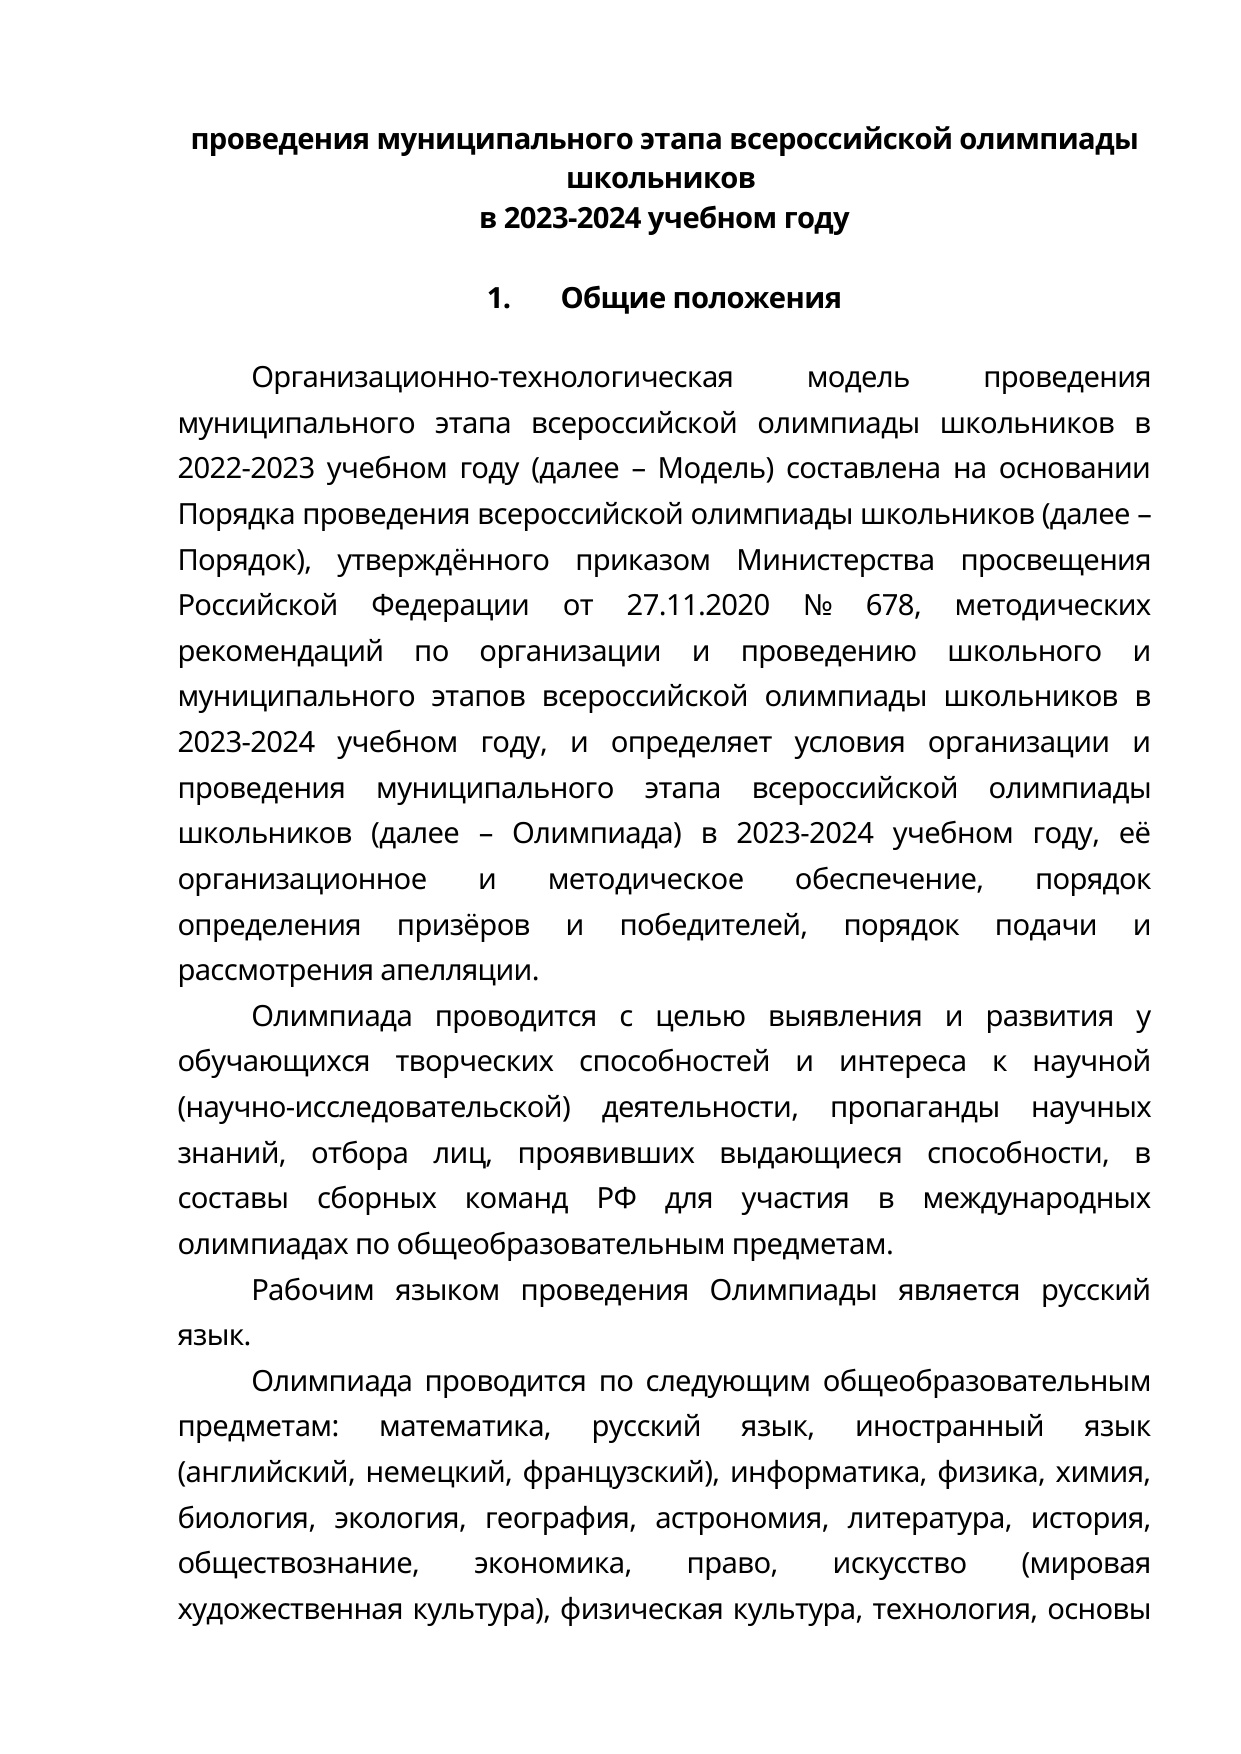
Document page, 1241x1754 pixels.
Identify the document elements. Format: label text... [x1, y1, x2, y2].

list Олимпиада проводится с целью выявления и развития у обучающихся творческих способностей и интереса к научной (научно-исследовательской) деятельности, пропаганды научных знаний, отбора лиц, проявивших выдающиеся способности, в составы сборных команд РФ для участия в международных олимпиадах по общеобразовательным предметам. [177, 995, 1152, 1263]
text проведения муниципального этапа всероссийской олимпиады школьников в 2023-2024 учебном году [177, 118, 1152, 237]
list Организационно-технологическая модель проведения муниципального этапа всероссийской олимпиады школьников в 2022-2023 учебном году (далее – Модель) составлена на основании Порядка проведения всероссийской олимпиады школьников (далее – Порядок), утверждённого приказом Министерства просвещения Российской Федерации от 27.11.2020 № 678, методических рекомендаций по организации и проведению школьного и муниципального этапов всероссийской олимпиады школьников в 2023-2024 учебном году, и определяет условия организации и проведения муниципального этапа всероссийской олимпиады школьников (далее – Олимпиада) в 2023-2024 учебном году, её организационное и методическое обеспечение, порядок определения призёров и победителей, порядок подачи и рассмотрения апелляции. [177, 356, 1152, 989]
list Общие положения [177, 277, 1152, 317]
list Рабочим языком проведения Олимпиады является русский язык. [177, 1269, 1152, 1354]
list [177, 1360, 1152, 1628]
